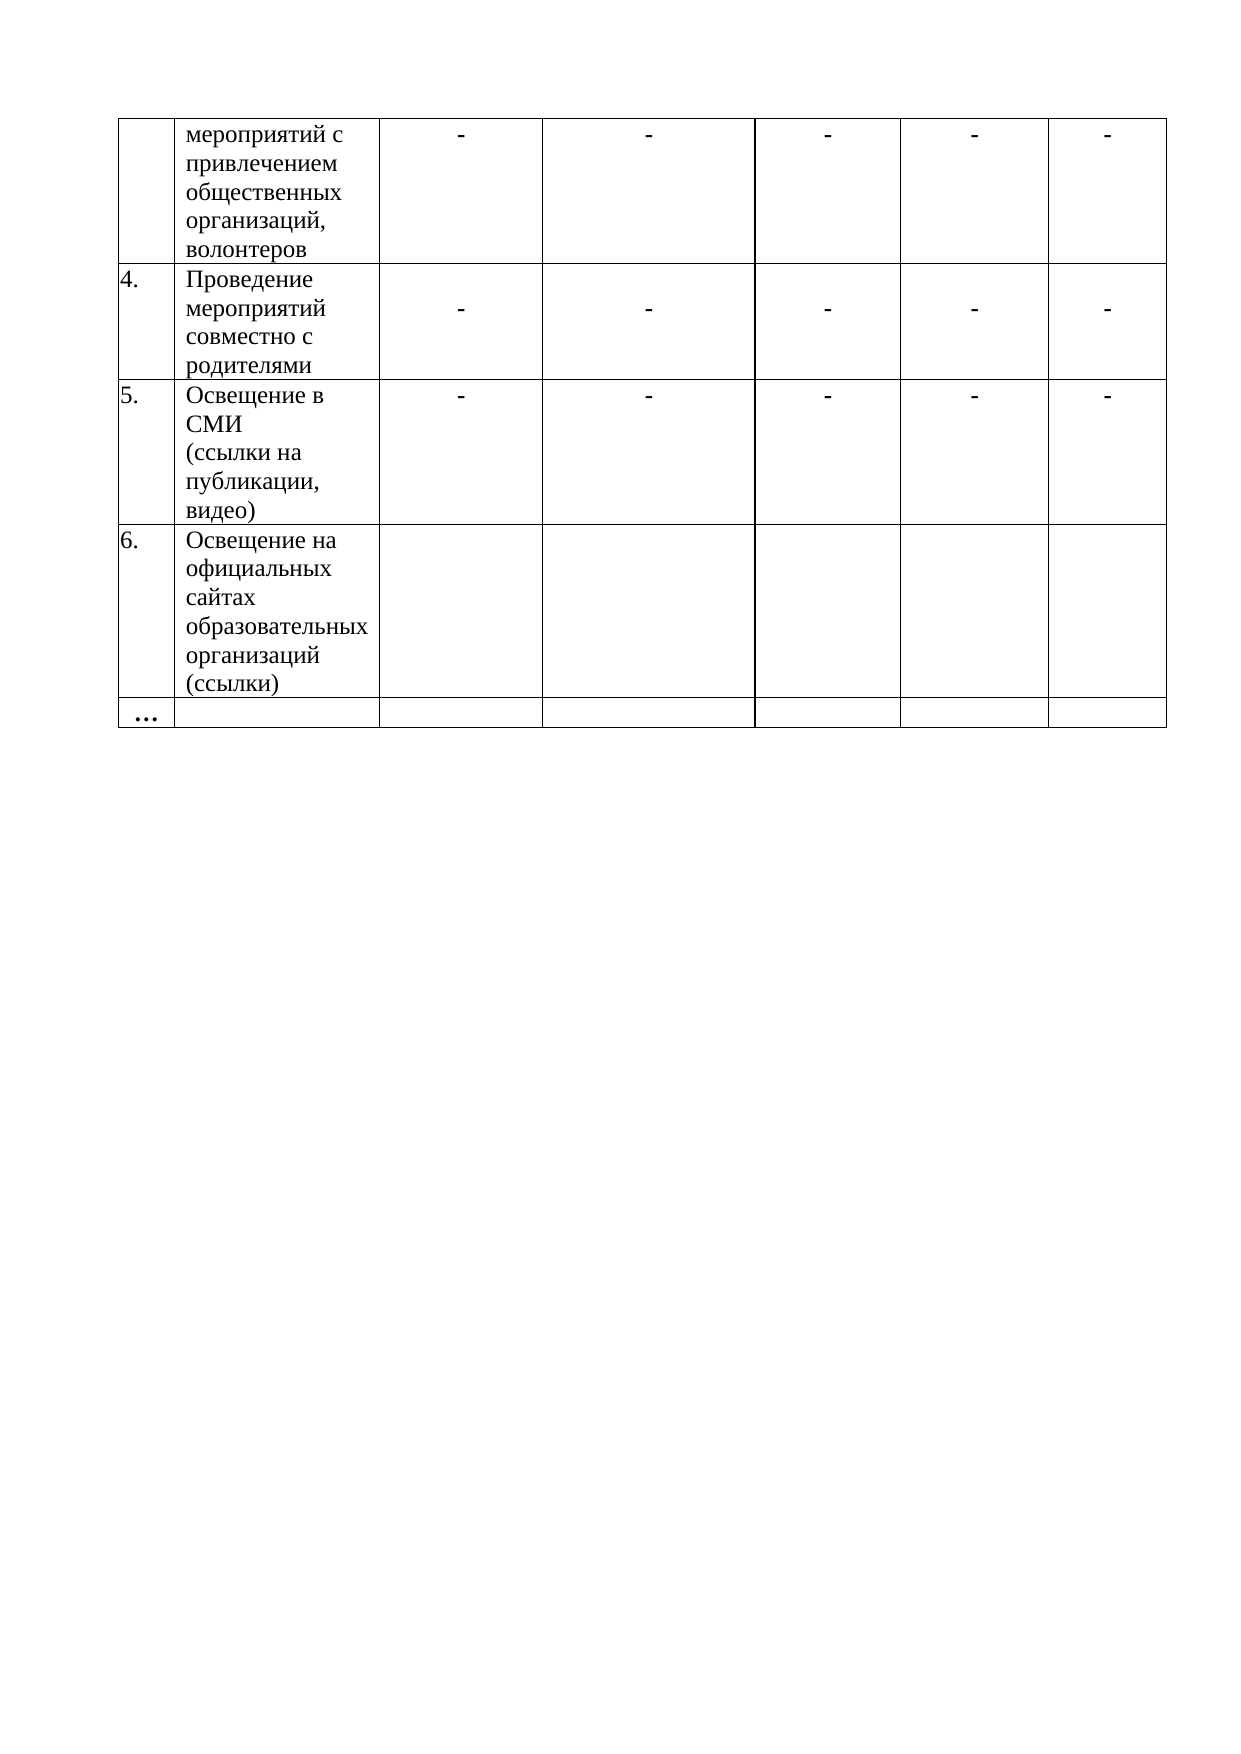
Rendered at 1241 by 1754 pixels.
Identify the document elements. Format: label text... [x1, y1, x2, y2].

table_cell [1049, 698, 1166, 727]
table_cell [380, 525, 542, 697]
table_cell [175, 698, 379, 727]
table_cell - [380, 119, 542, 263]
table_cell - [901, 264, 1048, 379]
table_cell [380, 698, 542, 727]
table_cell - [543, 380, 754, 524]
table_cell [901, 525, 1048, 697]
table_cell - [901, 380, 1048, 524]
table_cell … [119, 698, 174, 727]
table_cell - [756, 380, 900, 524]
table_cell - [1049, 264, 1166, 379]
table_cell - [380, 380, 542, 524]
table_cell - [756, 264, 900, 379]
table_cell [543, 525, 754, 697]
table_cell - [1049, 119, 1166, 263]
table_cell - [1049, 380, 1166, 524]
table_cell Освещение на официальных сайтах образовательных организаций (ссылки) [175, 525, 379, 697]
table_cell [1049, 525, 1166, 697]
table_cell Освещение в СМИ (ссылки на публикации, видео) [175, 380, 379, 524]
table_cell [175, 119, 379, 263]
table_cell - [901, 119, 1048, 263]
table_cell [756, 525, 900, 697]
table_cell - [543, 119, 754, 263]
table_cell - [380, 264, 542, 379]
table_cell [119, 264, 174, 379]
table_cell - [756, 119, 900, 263]
table_cell [119, 119, 174, 263]
table_cell [901, 698, 1048, 727]
table_cell - [543, 264, 754, 379]
table_cell Проведение мероприятий совместно с родителями [175, 264, 379, 379]
table_cell [119, 380, 174, 524]
table_cell [543, 698, 754, 727]
table_cell [756, 698, 900, 727]
table_cell [119, 525, 174, 697]
